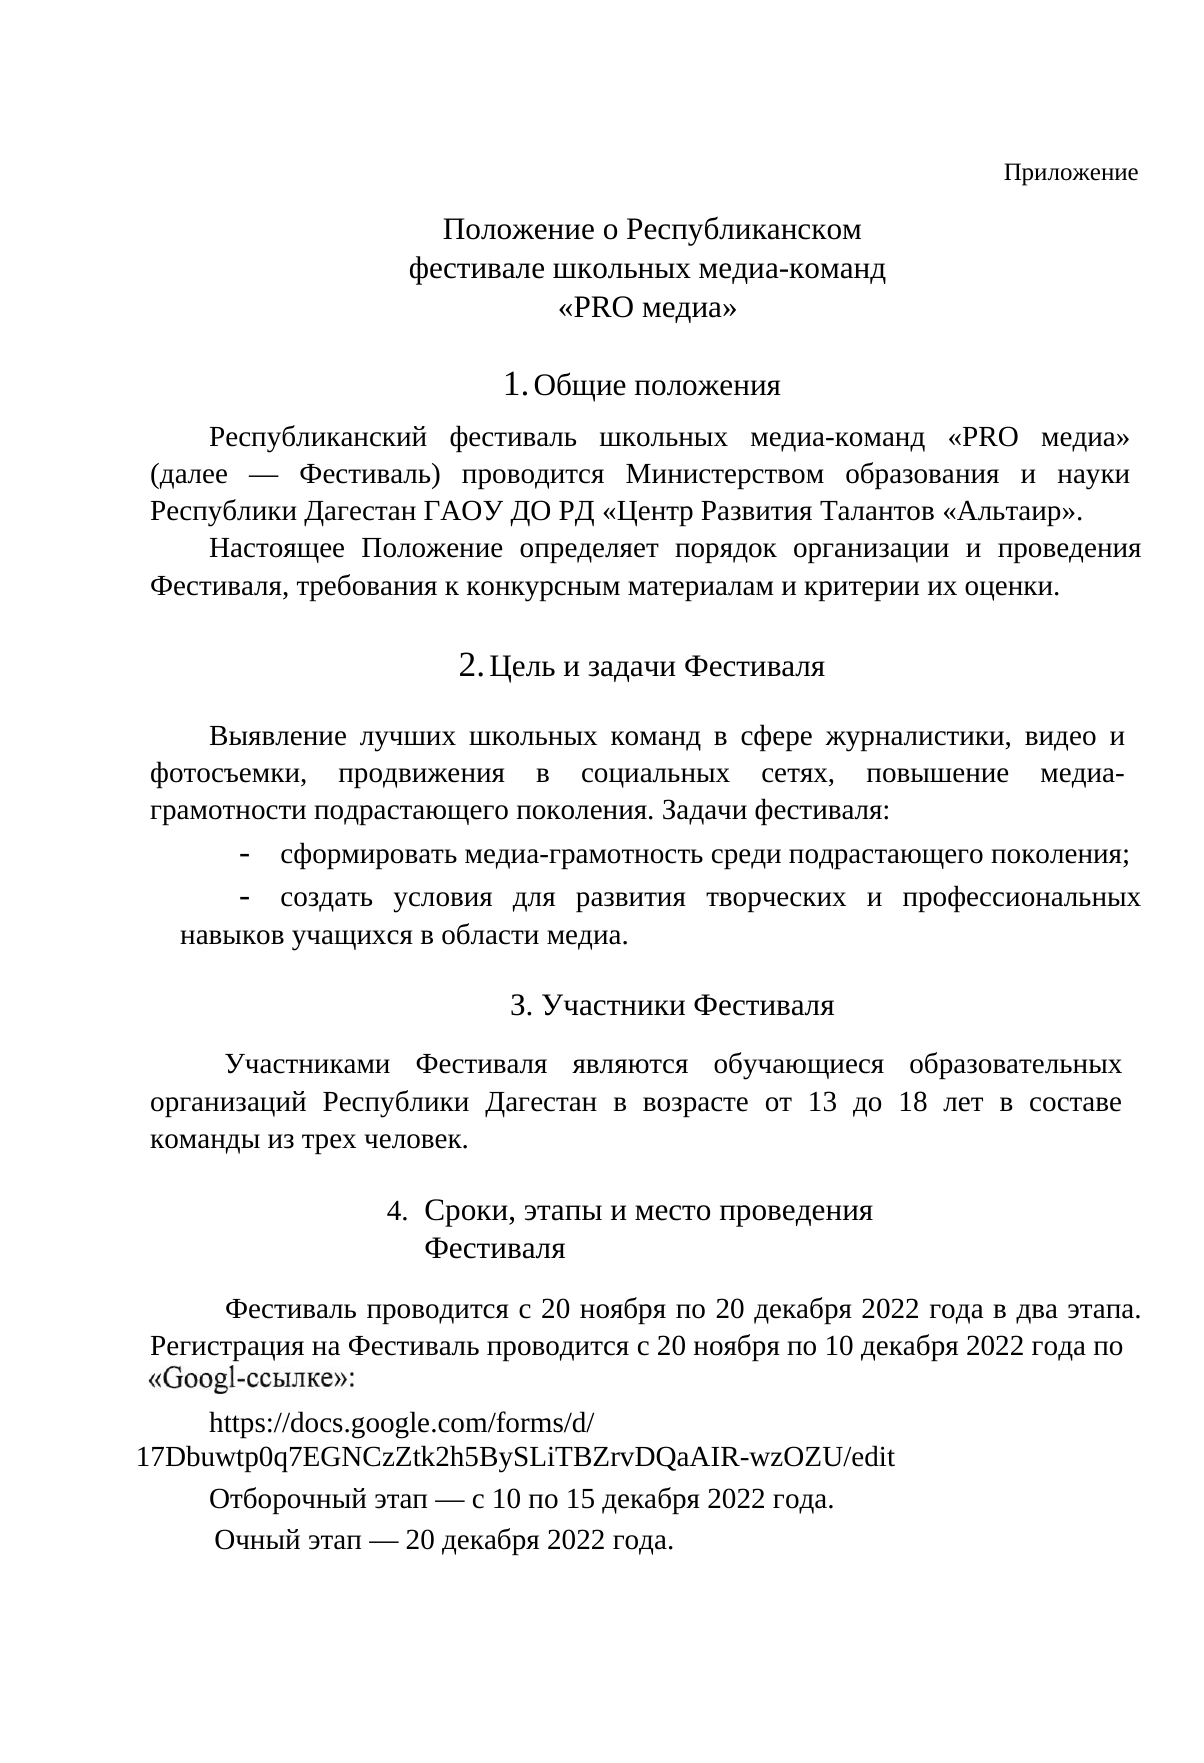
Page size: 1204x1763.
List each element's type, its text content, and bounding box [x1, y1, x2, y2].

text Выявление лучших школьных команд в сфере журналистики, видео и фотосъемки, продвижения в социальных сетях, повышение медиа-грамотности подрастающего поколения. Задачи фестиваля: [150, 718, 1126, 826]
list Цель и задачи Фестиваля [402, 643, 882, 684]
list сформировать медиа-грамотность среди подрастающего поколения; [180, 832, 1142, 871]
text https://docs.google.com/forms/d/17Dbuwtp0q7EGNCzZtk2h5BySLiTBZrvDQaAIR-wzOZU/edit [136, 1405, 1139, 1472]
text Участниками Фестиваля являются обучающиеся образовательных организаций Республики Дагестан в возрасте от 13 до 18 лет в составе команды из трех человек. [150, 1046, 1123, 1154]
text З. Участники Фестиваля [402, 986, 943, 1022]
text Приложение [133, 157, 1138, 186]
text Отборочный этап — с 10 по 15 декабря 2022 года. [136, 1481, 1139, 1514]
text Фестиваль проводится с 20 ноября по 20 декабря 2022 года в два этапа. Регистрация на Фестиваль проводится с 20 ноября по 10 декабря 2022 года по [150, 1291, 1142, 1362]
picture [148, 1365, 354, 1394]
list Сроки, этапы и место проведения Фестиваля [387, 1191, 1007, 1265]
text Очный этап — 20 декабря 2022 года. [155, 1522, 1142, 1556]
list создать условия для развития творческих и профессиональных навыков учащихся в области медиа. [180, 875, 1142, 951]
text Республиканский фестиваль школьных медиа-команд «PRO медиа» (далее — Фестиваль) проводится Министерством образования и науки Республики Дагестан ГАОУ ДО РД «Центр Развития Талантов «Альтаир». [150, 419, 1131, 527]
text Настоящее Положение определяет порядок организации и проведения Фестиваля, требования к конкурсным материалам и критерии их оценки. [150, 531, 1142, 601]
text Положение о Республиканском фестивале школьных медиа-команд «PRO медиа» [402, 211, 893, 324]
list Общие положения [402, 362, 882, 403]
